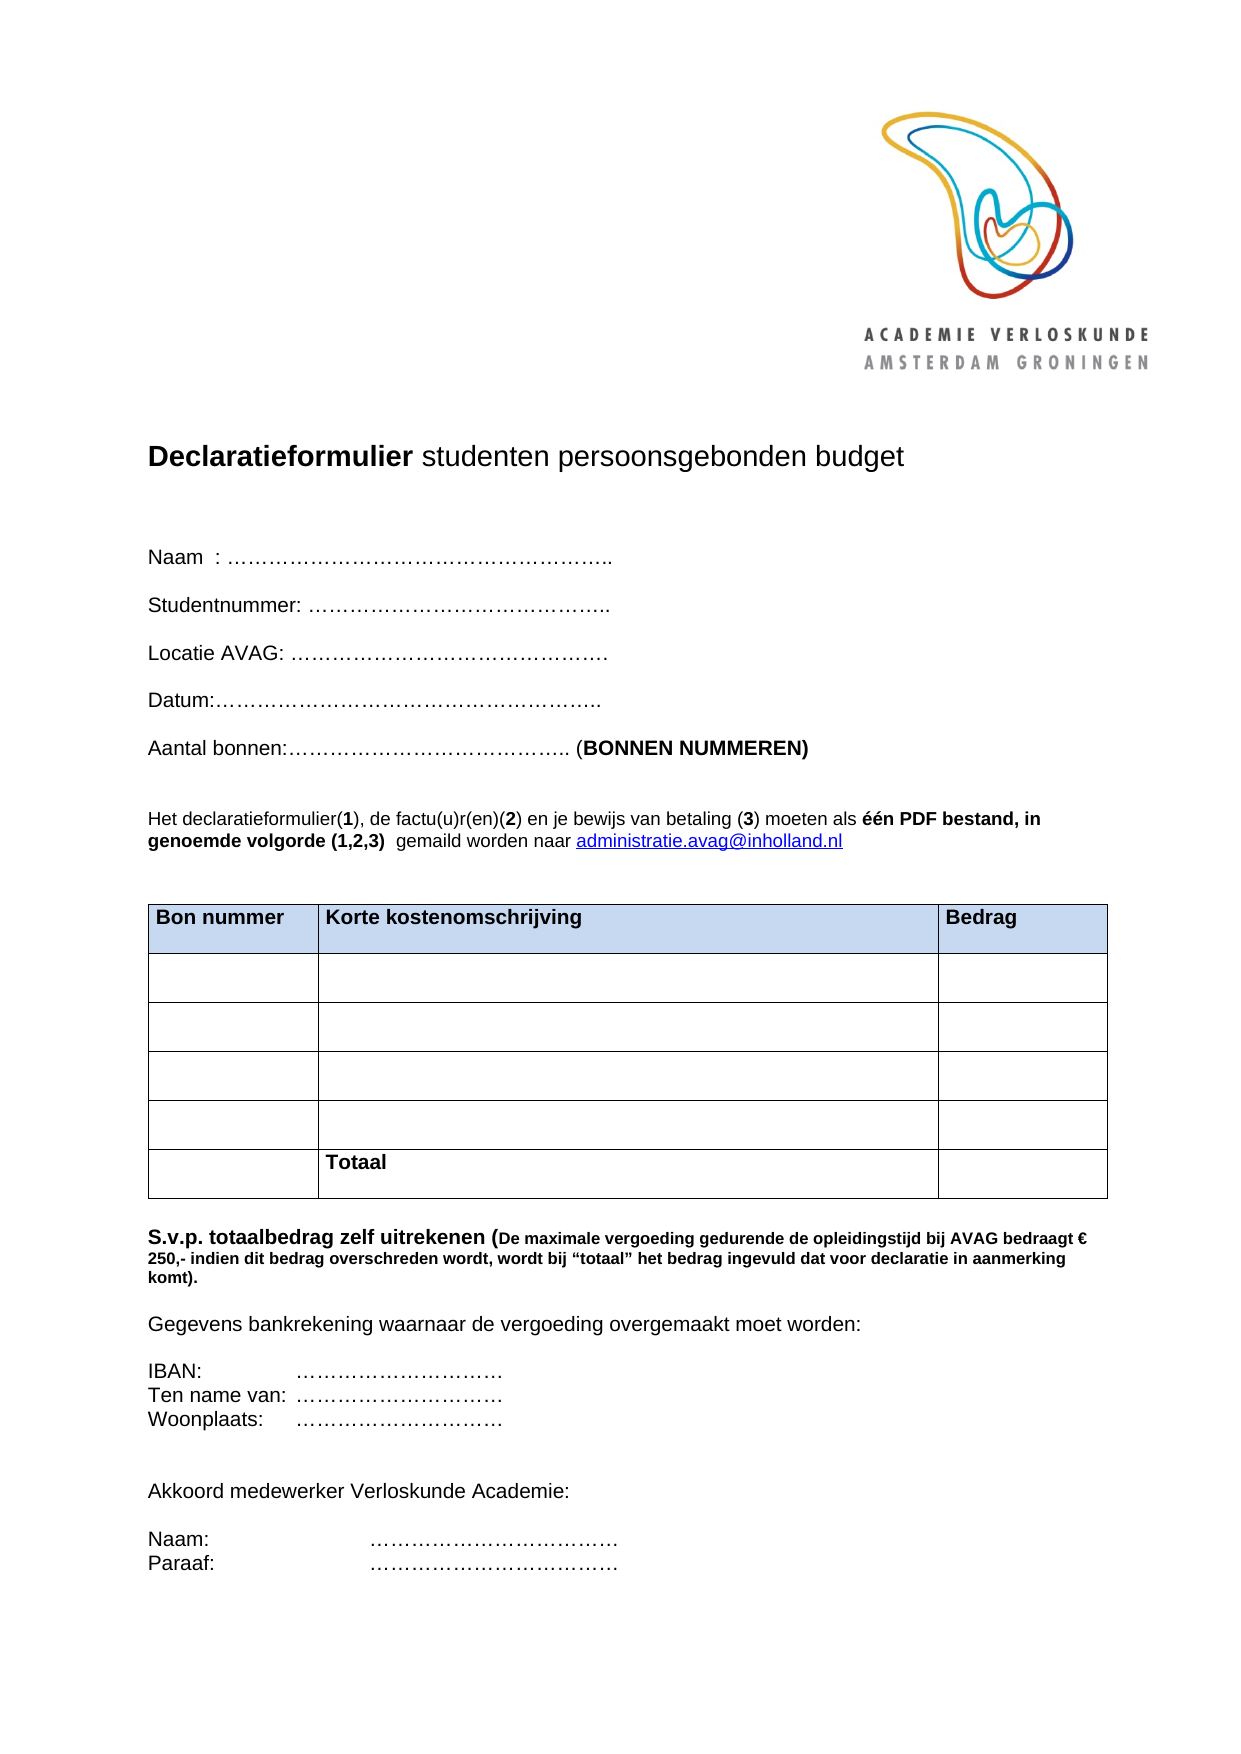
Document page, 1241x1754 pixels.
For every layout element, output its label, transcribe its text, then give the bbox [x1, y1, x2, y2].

subtitle S.v.p. totaalbedrag zelf uitrekenen (De maximale vergoeding gedurende de opleidingstijd bij AVAG bedraagt € 250,- indien dit bedrag overschreden wordt, wordt bij “totaal” het bedrag ingevuld dat voor declaratie in aanmerking komt). [148, 1225, 1092, 1287]
text Naam : ……………………………………………….. [148, 544, 1092, 568]
text Aantal bonnen:………………………………….. (BONNEN NUMMEREN) [148, 736, 1092, 760]
table_cell [149, 1003, 318, 1051]
table_cell [939, 1003, 1107, 1051]
text Het declaratieformulier(1), de factu(u)r(en)(2) en je bewijs van betaling (3) moeten als één PDF bestand, in genoemde volgorde (1,2,3) gemaild worden naar administratie.avag@inholland.nl [148, 808, 1092, 851]
table_header Korte kostenomschrijving [319, 905, 938, 953]
text Naam: ……………………………… [148, 1527, 1092, 1551]
table_cell [319, 1052, 938, 1100]
text Paraaf: ……………………………… [148, 1551, 1092, 1575]
text Gegevens bankrekening waarnaar de vergoeding overgemaakt moet worden: [148, 1311, 1092, 1335]
text Locatie AVAG: ………………………………………. [148, 640, 1092, 664]
table_cell [149, 1101, 318, 1149]
text Woonplaats: ………………………… [148, 1407, 1092, 1431]
table_cell [319, 1003, 938, 1051]
picture [851, 86, 1160, 395]
text Datum:……………………………………………….. [148, 688, 1092, 712]
table_cell [149, 1150, 318, 1198]
table_header Bon nummer [149, 905, 318, 953]
table_header Bedrag [939, 905, 1107, 953]
table_cell [149, 1052, 318, 1100]
table_cell [939, 1052, 1107, 1100]
table_cell [319, 954, 938, 1002]
subtitle Declaratieformulier studenten persoonsgebonden budget [148, 439, 1092, 473]
table_cell [319, 1101, 938, 1149]
text IBAN: ………………………… [148, 1359, 1092, 1383]
table_cell [149, 954, 318, 1002]
table_cell [939, 1101, 1107, 1149]
table_cell [939, 954, 1107, 1002]
text Studentnummer: …………………………………….. [148, 592, 1092, 616]
text Ten name van: ………………………… [148, 1383, 1092, 1407]
table_cell [939, 1150, 1107, 1198]
table_cell Totaal [319, 1150, 938, 1198]
text Akkoord medewerker Verloskunde Academie: [148, 1479, 1092, 1503]
